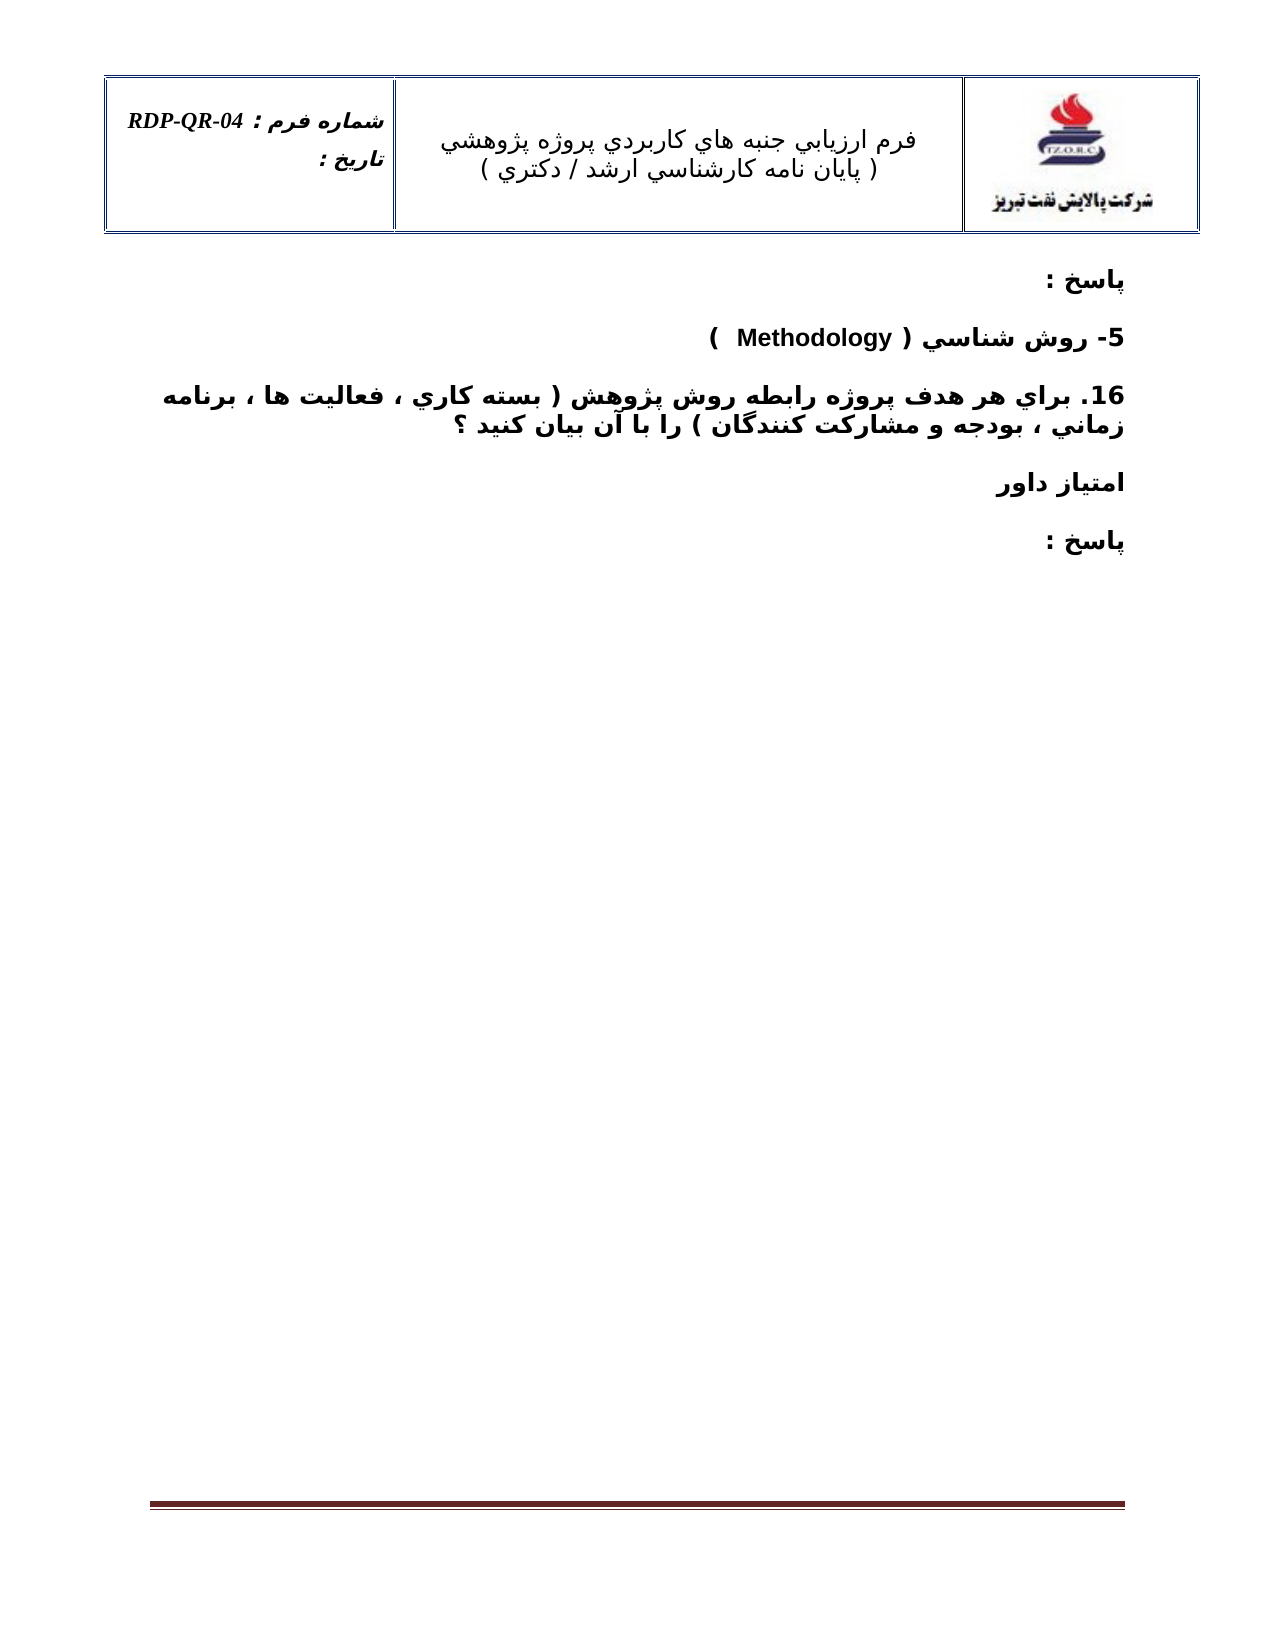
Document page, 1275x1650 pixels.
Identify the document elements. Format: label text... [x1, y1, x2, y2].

text 16. براي هر هدف پروژه رابطه روش پژوهش ( بسته كاري ، فعاليت ها ، برنامه زماني ، بودجه و مشاركت كنندگان ) را با آن بيان كنيد ؟ [150, 381, 1125, 440]
text پاسخ : [150, 265, 1125, 294]
text امتياز داور [150, 468, 1125, 498]
text پاسخ : [150, 526, 1125, 556]
picture [991, 90, 1153, 222]
text 5- روش شناسي ( Methodology ) [150, 323, 1125, 353]
